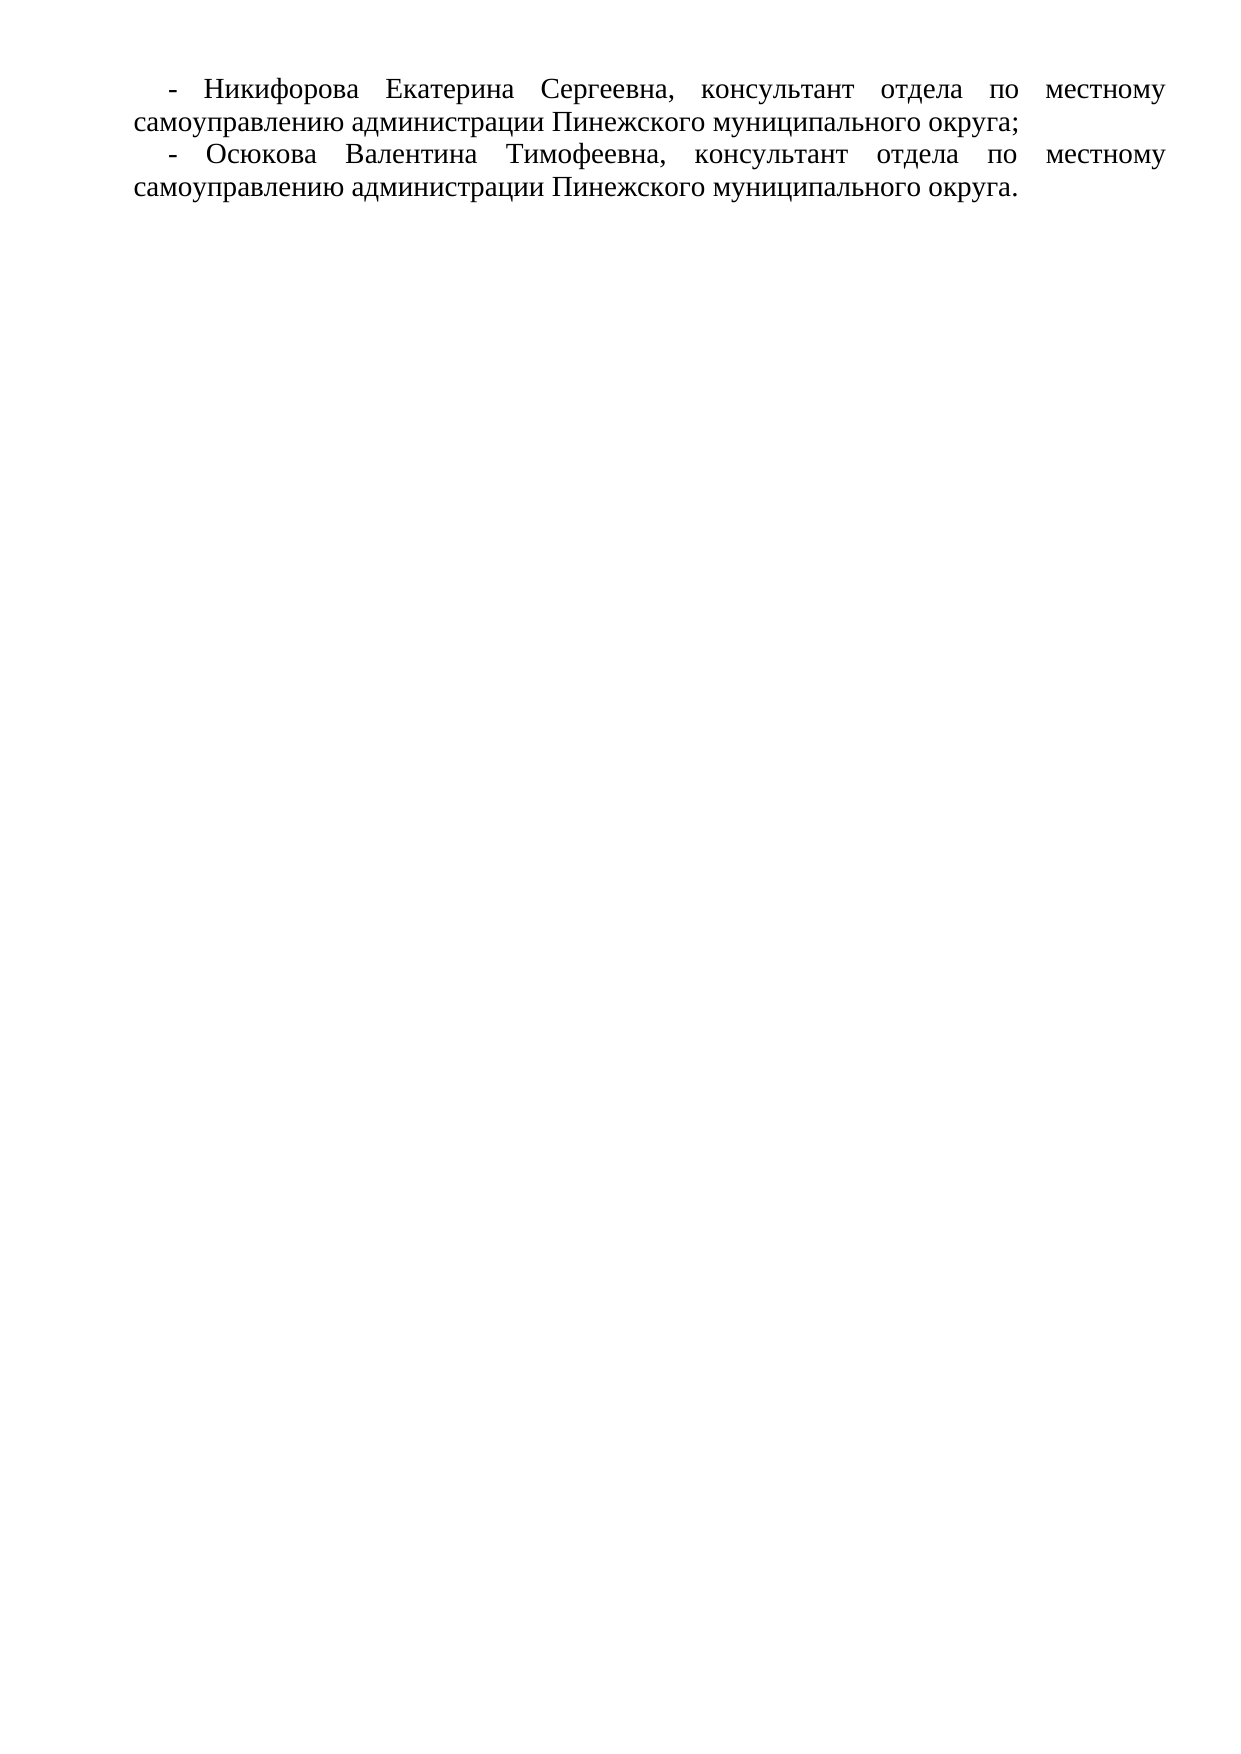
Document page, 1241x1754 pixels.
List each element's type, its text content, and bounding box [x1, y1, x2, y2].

text - Осюкова Валентина Тимофеевна, консультант отдела по местному самоуправлению администрации Пинежского муниципального округа. [133, 138, 1167, 203]
text - Никифорова Екатерина Сергеевна, консультант отдела по местному самоуправлению администрации Пинежского муниципального округа; [133, 73, 1167, 138]
